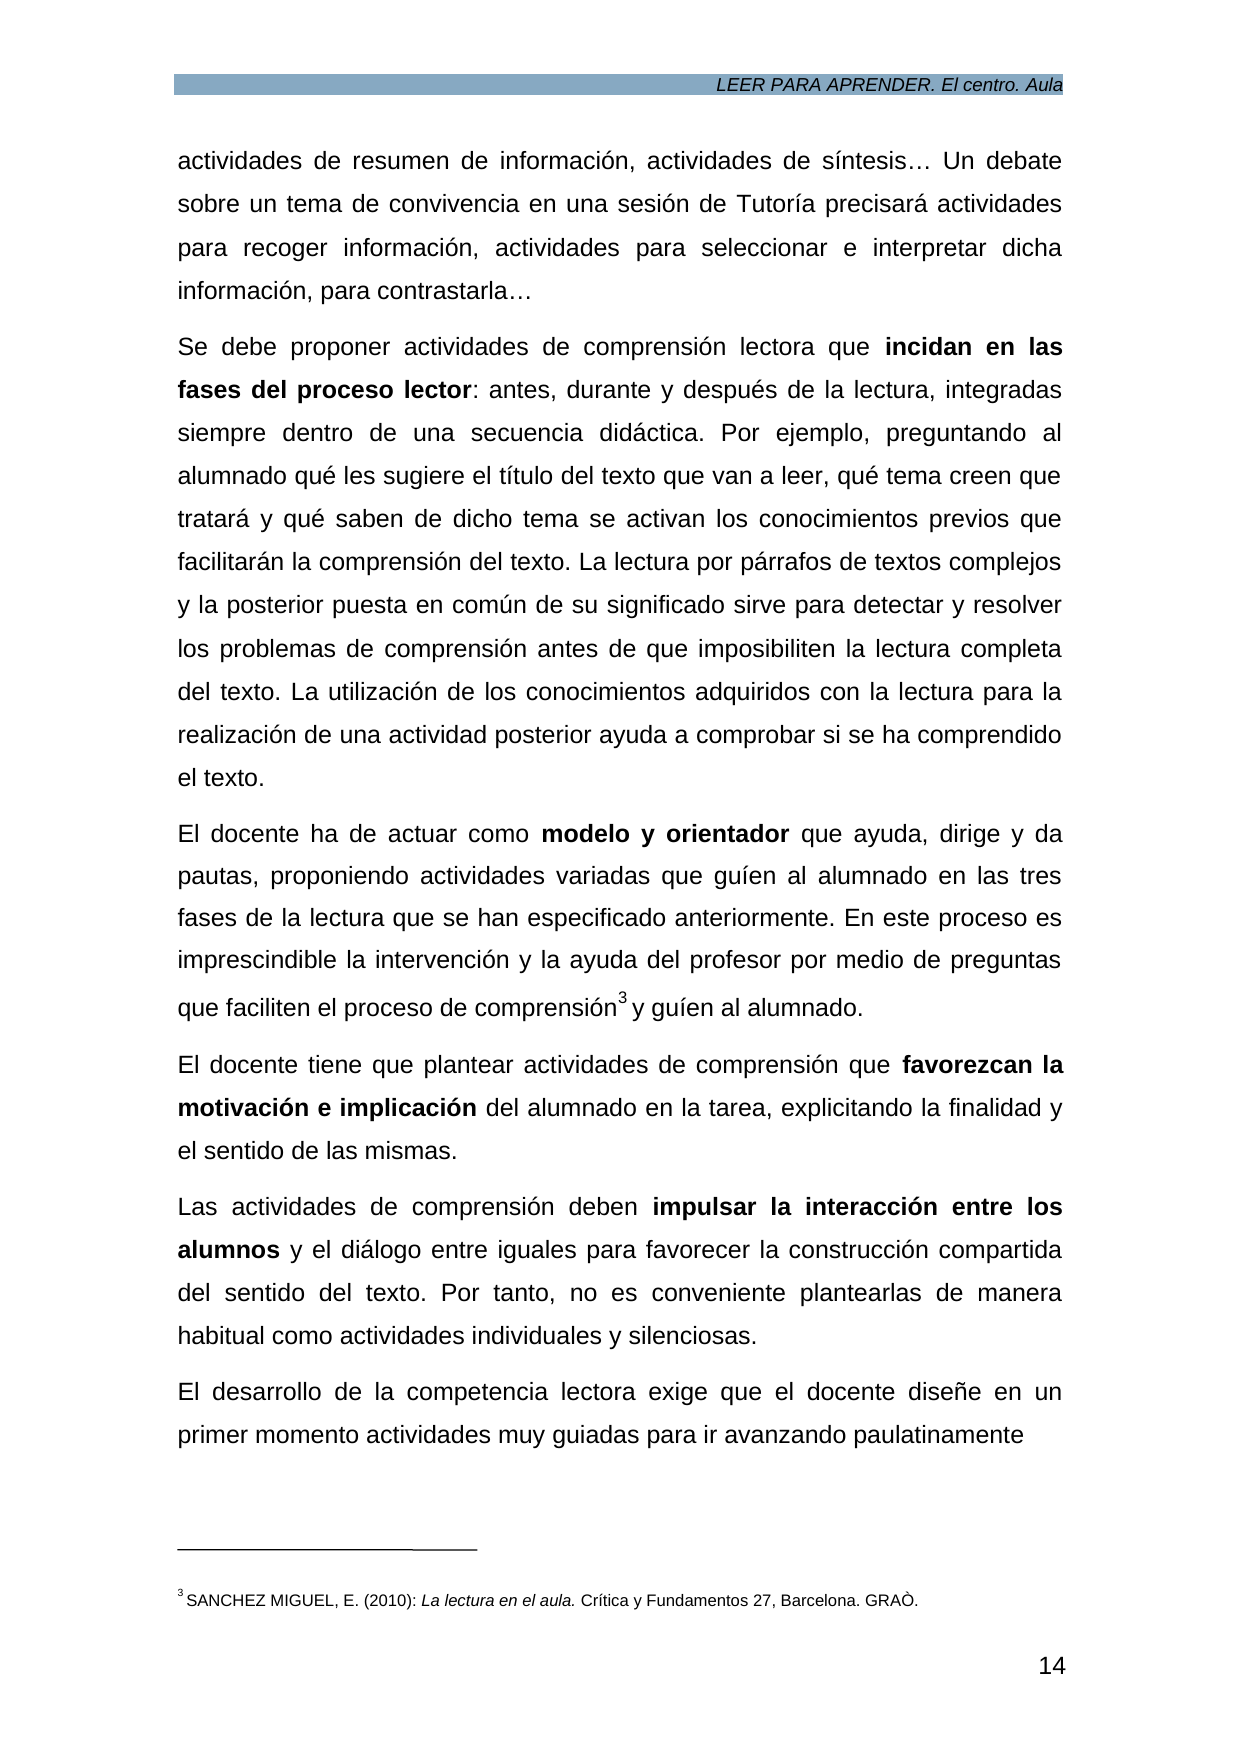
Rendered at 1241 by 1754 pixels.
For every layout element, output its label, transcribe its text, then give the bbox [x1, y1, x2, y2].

text Se debe proponer actividades de comprensión lectora que incidan en las fases del proceso lector: antes, durante y después de la lectura, integradas siempre dentro de una secuencia didáctica. Por ejemplo, preguntando al alumnado qué les sugiere el título del texto que van a leer, qué tema creen que tratará y qué saben de dicho tema se activan los conocimientos previos que facilitarán la comprensión del texto. La lectura por párrafos de textos complejos y la posterior puesta en común de su significado sirve para detectar y resolver los problemas de comprensión antes de que imposibiliten la lectura completa del texto. La utilización de los conocimientos adquiridos con la lectura para la realización de una actividad posterior ayuda a comprobar si se ha comprendido el texto. [177, 332, 1063, 792]
text El docente ha de actuar como modelo y orientador que ayuda, dirige y da pautas, proponiendo actividades variadas que guíen al alumnado en las tres fases de la lectura que se han especificado anteriormente. En este proceso es imprescindible la intervención y la ayuda del profesor por medio de preguntas que faciliten el proceso de comprensión3 y guíen al alumnado. [177, 819, 1063, 1022]
text 3 SANCHEZ MIGUEL, E. (2010): La lectura en el aula. Crítica y Fundamentos 27, Barcelona. GRAÒ. [177, 1587, 1068, 1609]
text Las actividades de comprensión deben impulsar la interacción entre los alumnos y el diálogo entre iguales para favorecer la construcción compartida del sentido del texto. Por tanto, no es conveniente plantearlas de manera habitual como actividades individuales y silenciosas. [177, 1192, 1063, 1350]
text El docente tiene que plantear actividades de comprensión que favorezcan la motivación e implicación del alumnado en la tarea, explicitando la finalidad y el sentido de las mismas. [177, 1050, 1063, 1165]
text actividades de resumen de información, actividades de síntesis… Un debate sobre un tema de convivencia en una sesión de Tutoría precisará actividades para recoger información, actividades para seleccionar e interpretar dicha información, para contrastarla… [177, 146, 1063, 304]
text El desarrollo de la competencia lectora exige que el docente diseñe en un primer momento actividades muy guiadas para ir avanzando paulatinamente [177, 1377, 1063, 1449]
